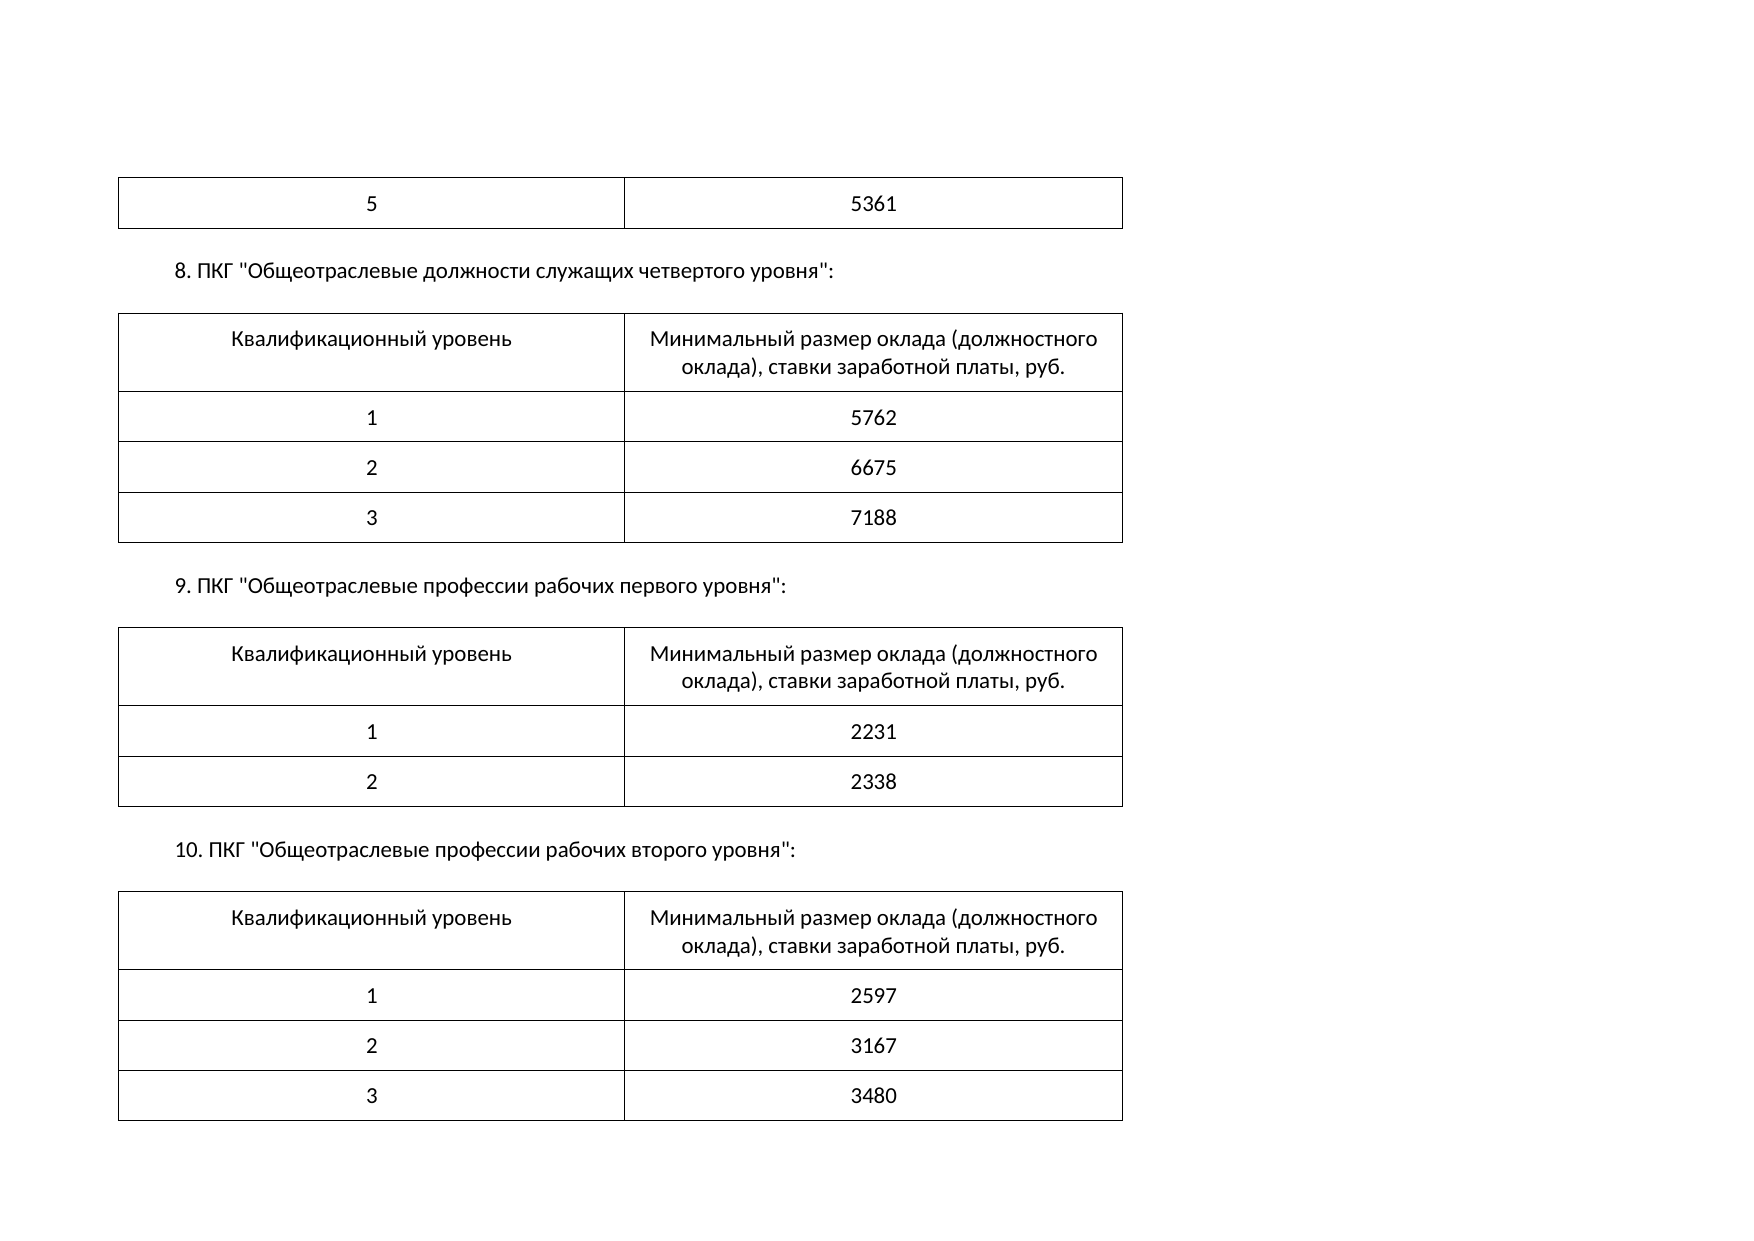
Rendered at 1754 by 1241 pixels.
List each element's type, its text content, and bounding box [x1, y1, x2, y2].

table_cell 1 [119, 970, 624, 1020]
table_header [625, 314, 1122, 391]
table_cell 5762 [625, 392, 1122, 441]
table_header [625, 892, 1122, 969]
table_cell 1 [119, 392, 624, 441]
table_header Квалификационный уровень [119, 628, 624, 705]
table_cell 2 [119, 442, 624, 492]
table_header Квалификационный уровень [119, 314, 624, 391]
table_header Квалификационный уровень [119, 892, 624, 969]
table_cell 1 [119, 706, 624, 756]
table_cell 2231 [625, 706, 1122, 756]
table_cell 2597 [625, 970, 1122, 1020]
text 8. ПКГ "Общеотраслевые должности служащих четвертого уровня": [118, 257, 1636, 284]
text 9. ПКГ "Общеотраслевые профессии рабочих первого уровня": [118, 571, 1636, 599]
table_cell 6675 [625, 442, 1122, 492]
table_cell 2338 [625, 757, 1122, 806]
table_cell 7188 [625, 493, 1122, 542]
table_cell 2 [119, 757, 624, 806]
table_cell 5 [119, 178, 624, 227]
table_cell 3 [119, 1071, 624, 1120]
text 10. ПКГ "Общеотраслевые профессии рабочих второго уровня": [118, 835, 1636, 863]
table_cell 5361 [625, 178, 1122, 227]
table_cell 2 [119, 1021, 624, 1070]
table_header Минимальный размер оклада (должностного оклада), ставки заработной платы, руб. [625, 628, 1122, 705]
table_cell 3167 [625, 1021, 1122, 1070]
table_cell 3480 [625, 1071, 1122, 1120]
table_cell 3 [119, 493, 624, 542]
